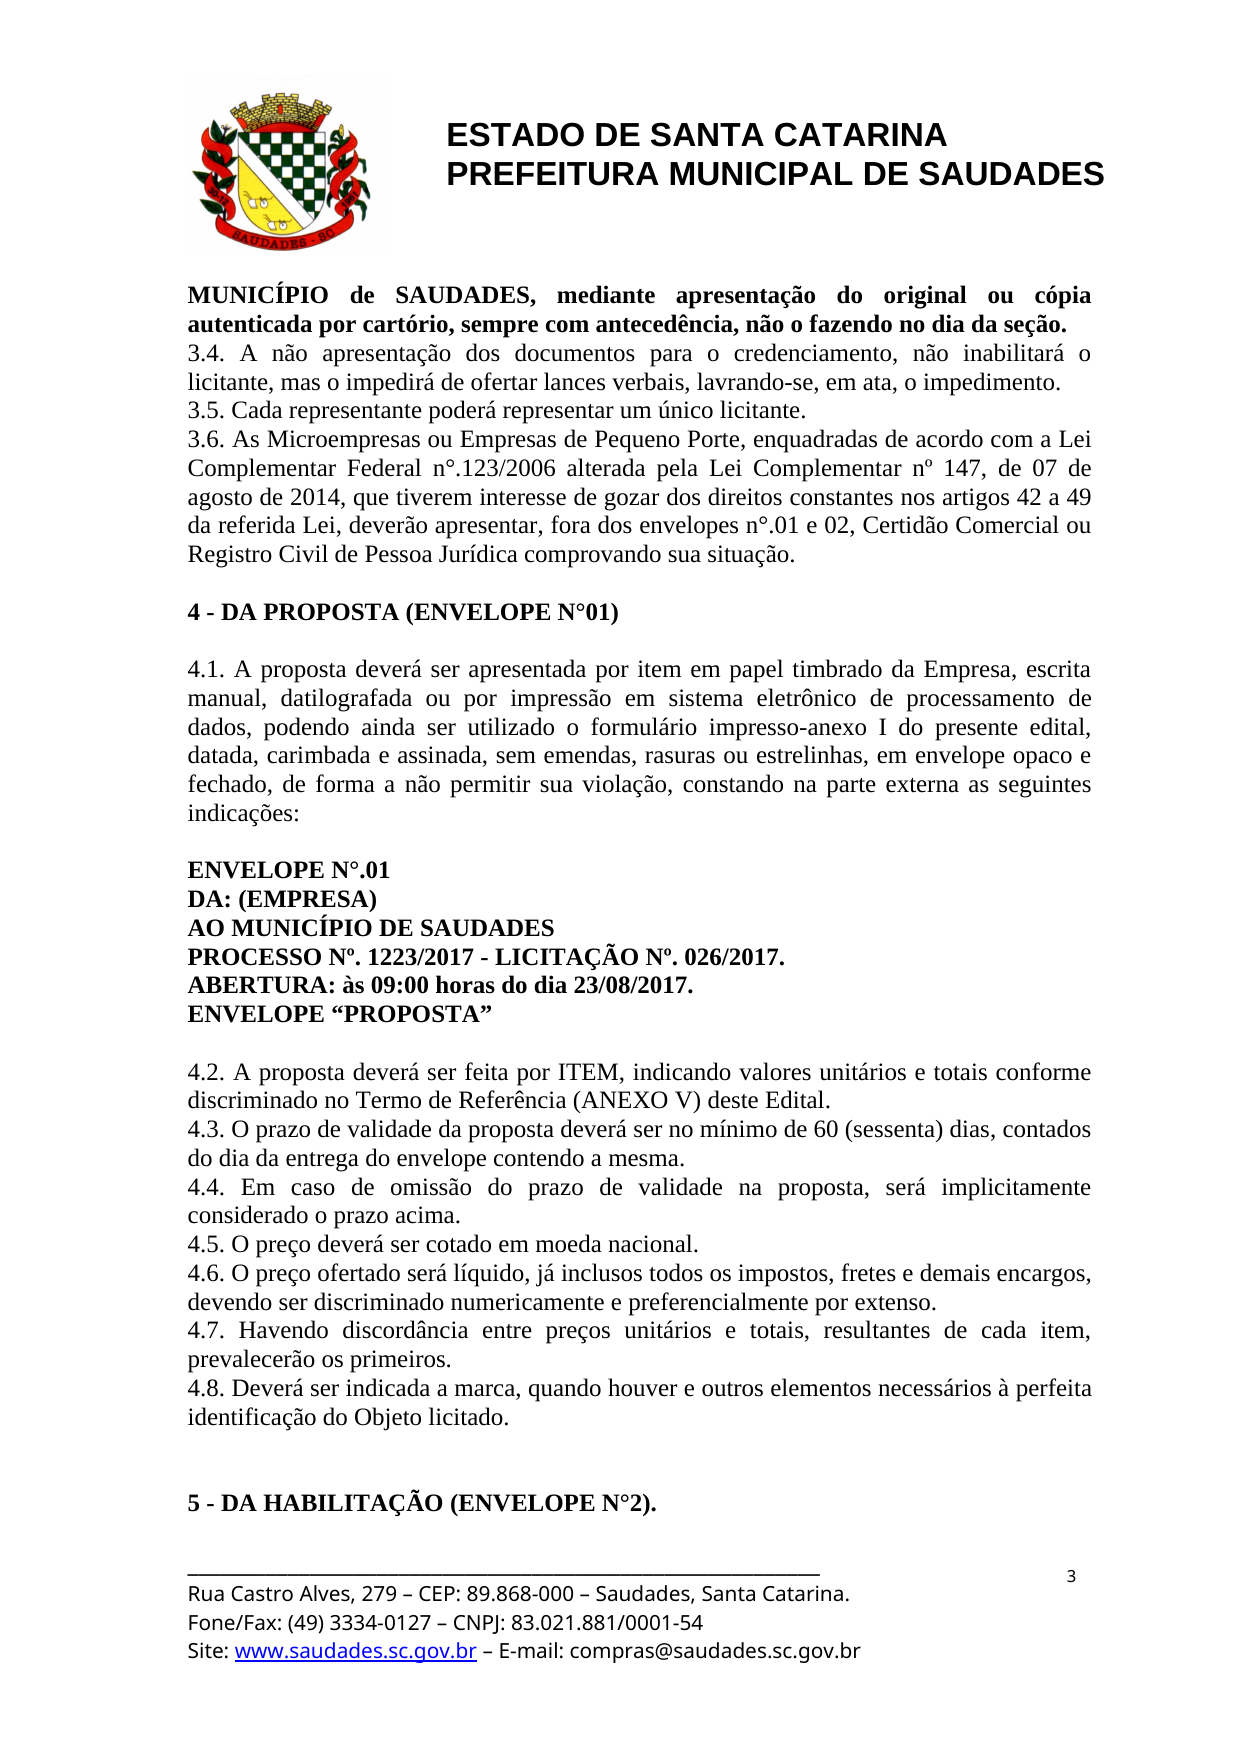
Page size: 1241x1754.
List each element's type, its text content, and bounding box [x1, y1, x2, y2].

text 4 - DA PROPOSTA (ENVELOPE N°01) [187, 597, 1093, 626]
picture [187, 75, 389, 257]
text PROCESSO Nº. 1223/2017 - LICITAÇÃO Nº. 026/2017. [187, 942, 1093, 971]
text 3.4. A não apresentação dos documentos para o credenciamento, não inabilitará o licitante, mas o impedirá de ofertar lances verbais, lavrando-se, em ata, o impedimento. [187, 338, 1093, 396]
text 5 - DA HABILITAÇÃO (ENVELOPE N°2). [187, 1488, 1093, 1517]
text 4.8. Deverá ser indicada a marca, quando houver e outros elementos necessários à perfeita identificação do Objeto licitado. [187, 1373, 1093, 1431]
text 4.4. Em caso de omissão do prazo de validade na proposta, será implicitamente considerado o prazo acima. [187, 1172, 1093, 1229]
text 4.6. O preço ofertado será líquido, já inclusos todos os impostos, fretes e demais encargos, devendo ser discriminado numericamente e preferencialmente por extenso. [187, 1258, 1093, 1316]
text 4.5. O preço deverá ser cotado em moeda nacional. [187, 1229, 1093, 1258]
text 4.7. Havendo discordância entre preços unitários e totais, resultantes de cada item, prevalecerão os primeiros. [187, 1316, 1093, 1373]
text DA: (EMPRESA) [187, 884, 1093, 913]
text 4.2. A proposta deverá ser feita por ITEM, indicando valores unitários e totais conforme discriminado no Termo de Referência (ANEXO V) deste Edital. [187, 1057, 1093, 1114]
text 4.1. A proposta deverá ser apresentada por item em papel timbrado da Empresa, escrita manual, datilografada ou por impressão em sistema eletrônico de processamento de dados, podendo ainda ser utilizado o formulário impresso-anexo I do presente edital, datada, carimbada e assinada, sem emendas, rasuras ou estrelinhas, em envelope opaco e fechado, de forma a não permitir sua violação, constando na parte externa as seguintes indicações: [187, 654, 1093, 827]
text ENVELOPE “PROPOSTA” [187, 999, 1093, 1028]
text 3.5. Cada representante poderá representar um único licitante. [187, 396, 1093, 424]
text 3.6. As Microempresas ou Empresas de Pequeno Porte, enquadradas de acordo com a Lei Complementar Federal n°.123/2006 alterada pela Lei Complementar nº 147, de 07 de agosto de 2014, que tiverem interesse de gozar dos direitos constantes nos artigos 42 a 49 da referida Lei, deverão apresentar, fora dos envelopes n°.01 e 02, Certidão Comercial ou Registro Civil de Pessoa Jurídica comprovando sua situação. [187, 424, 1093, 568]
text 4.3. O prazo de validade da proposta deverá ser no mínimo de 60 (sessenta) dias, contados do dia da entrega do envelope contendo a mesma. [187, 1114, 1093, 1172]
text ABERTURA: às 09:00 horas do dia 23/08/2017. [187, 971, 1093, 999]
text AO MUNICÍPIO DE SAUDADES [187, 913, 1093, 942]
text ENVELOPE N°.01 [187, 856, 1093, 884]
